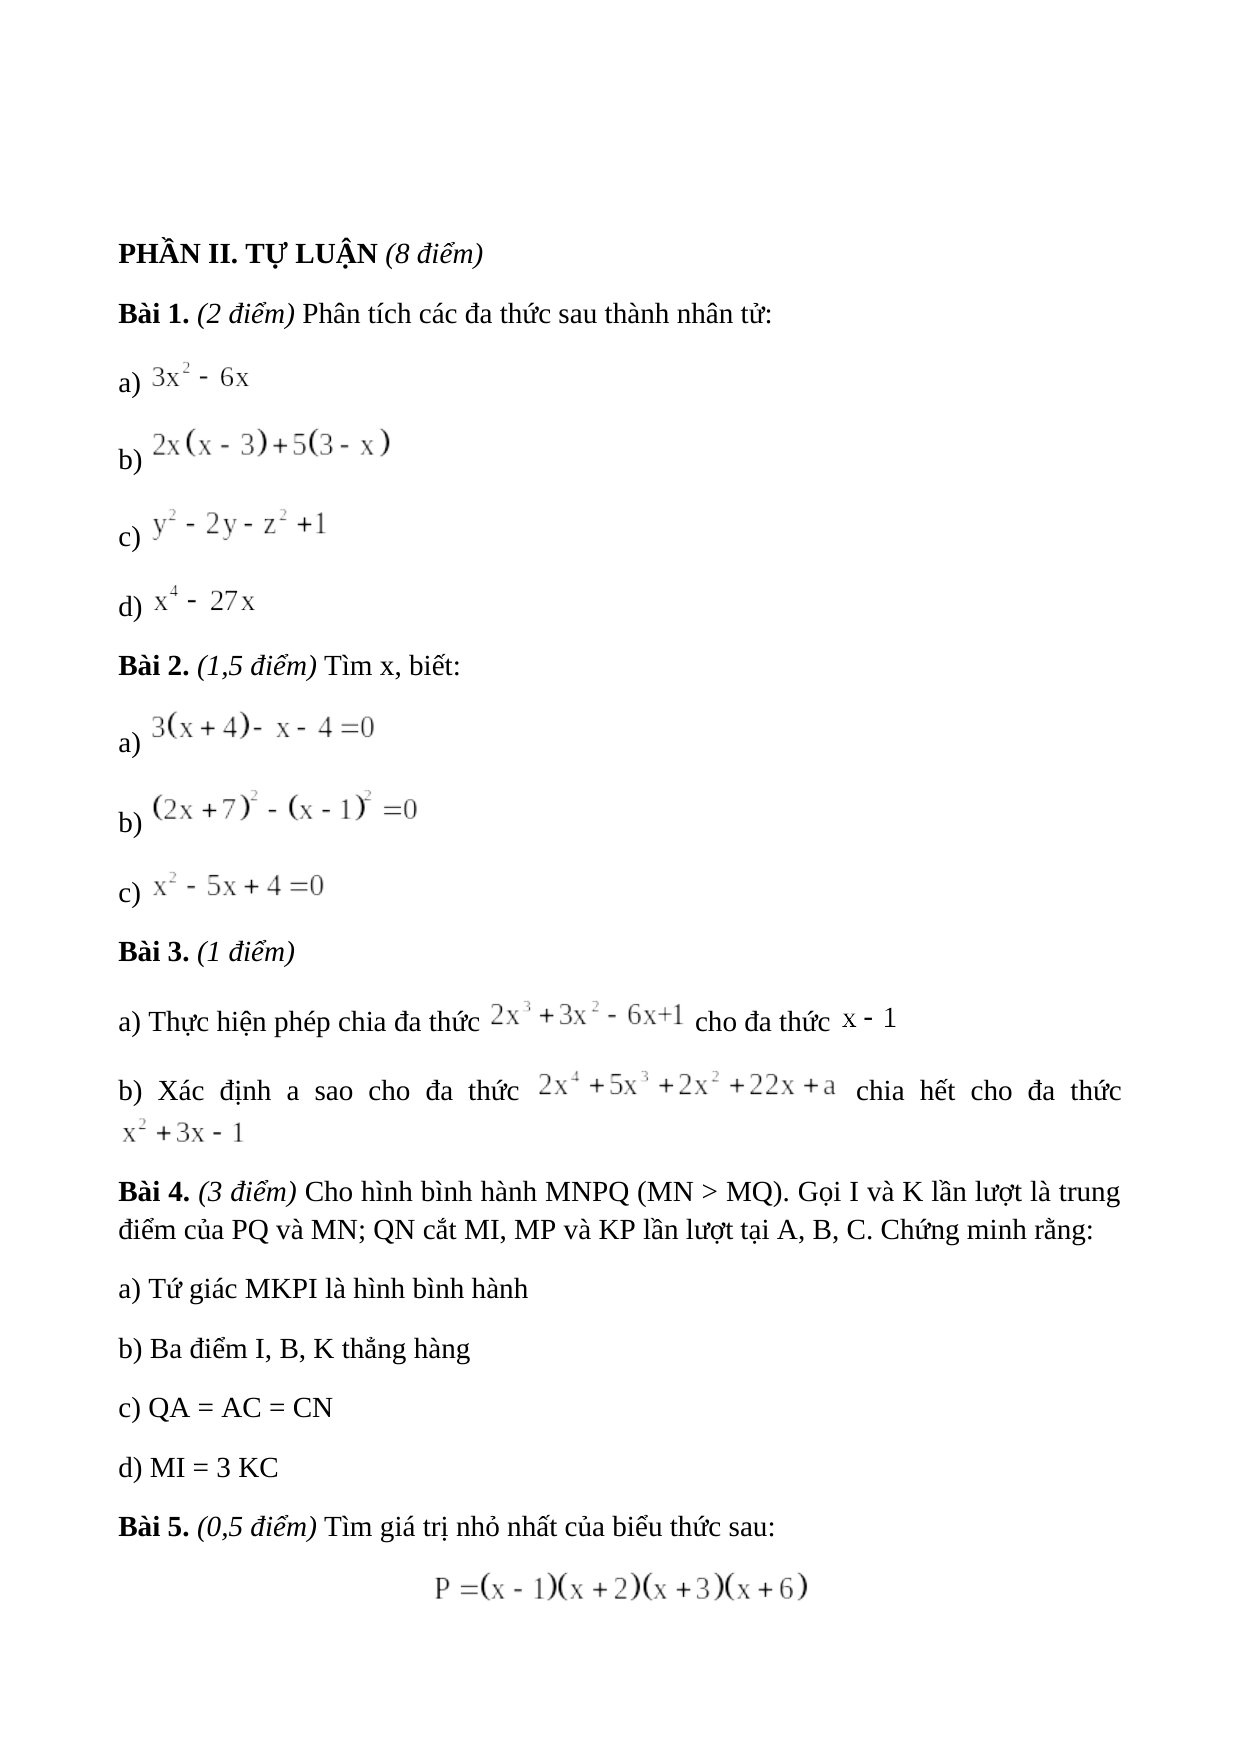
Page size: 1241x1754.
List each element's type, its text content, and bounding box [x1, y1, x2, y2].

text a) [118, 707, 1122, 758]
text b) Ba điểm I, B, K thẳng hàng [118, 1331, 1122, 1364]
text d) MI = 3 KC [118, 1450, 1122, 1483]
text Bài 5. (0,5 điểm) Tìm giá trị nhỏ nhất của biểu thức sau: [118, 1509, 1122, 1543]
text Bài 2. (1,5 điểm) Tìm x, biết: [118, 648, 1122, 682]
text b) [118, 784, 1122, 839]
text c) [118, 864, 1122, 908]
text PHẦN II. TỰ LUẬN (8 điểm) [118, 237, 1122, 270]
text b) Xác định a sao cho đa thức chia hết cho đa thức [118, 1063, 1122, 1148]
text a) Thực hiện phép chia đa thức cho đa thức [118, 993, 1122, 1037]
text Bài 1. (2 điểm) Phân tích các đa thức sau thành nhân tử: [118, 296, 1122, 329]
text Bài 4. (3 điểm) Cho hình bình hành MNPQ (MN > MQ). Gọi I và K lần lượt là trung điểm của PQ và MN; QN cắt MI, MP và KP lần lượt tại A, B, C. Chứng minh rằng: [118, 1174, 1122, 1246]
text c) QA = AC = CN [118, 1390, 1122, 1424]
text Bài 3. (1 điểm) [118, 934, 1122, 968]
text a) [118, 355, 1122, 399]
text a) Tứ giác MKPI là hình bình hành [118, 1272, 1122, 1305]
text c) [118, 502, 1122, 553]
text b) [118, 425, 1122, 476]
text d) [118, 578, 1122, 622]
